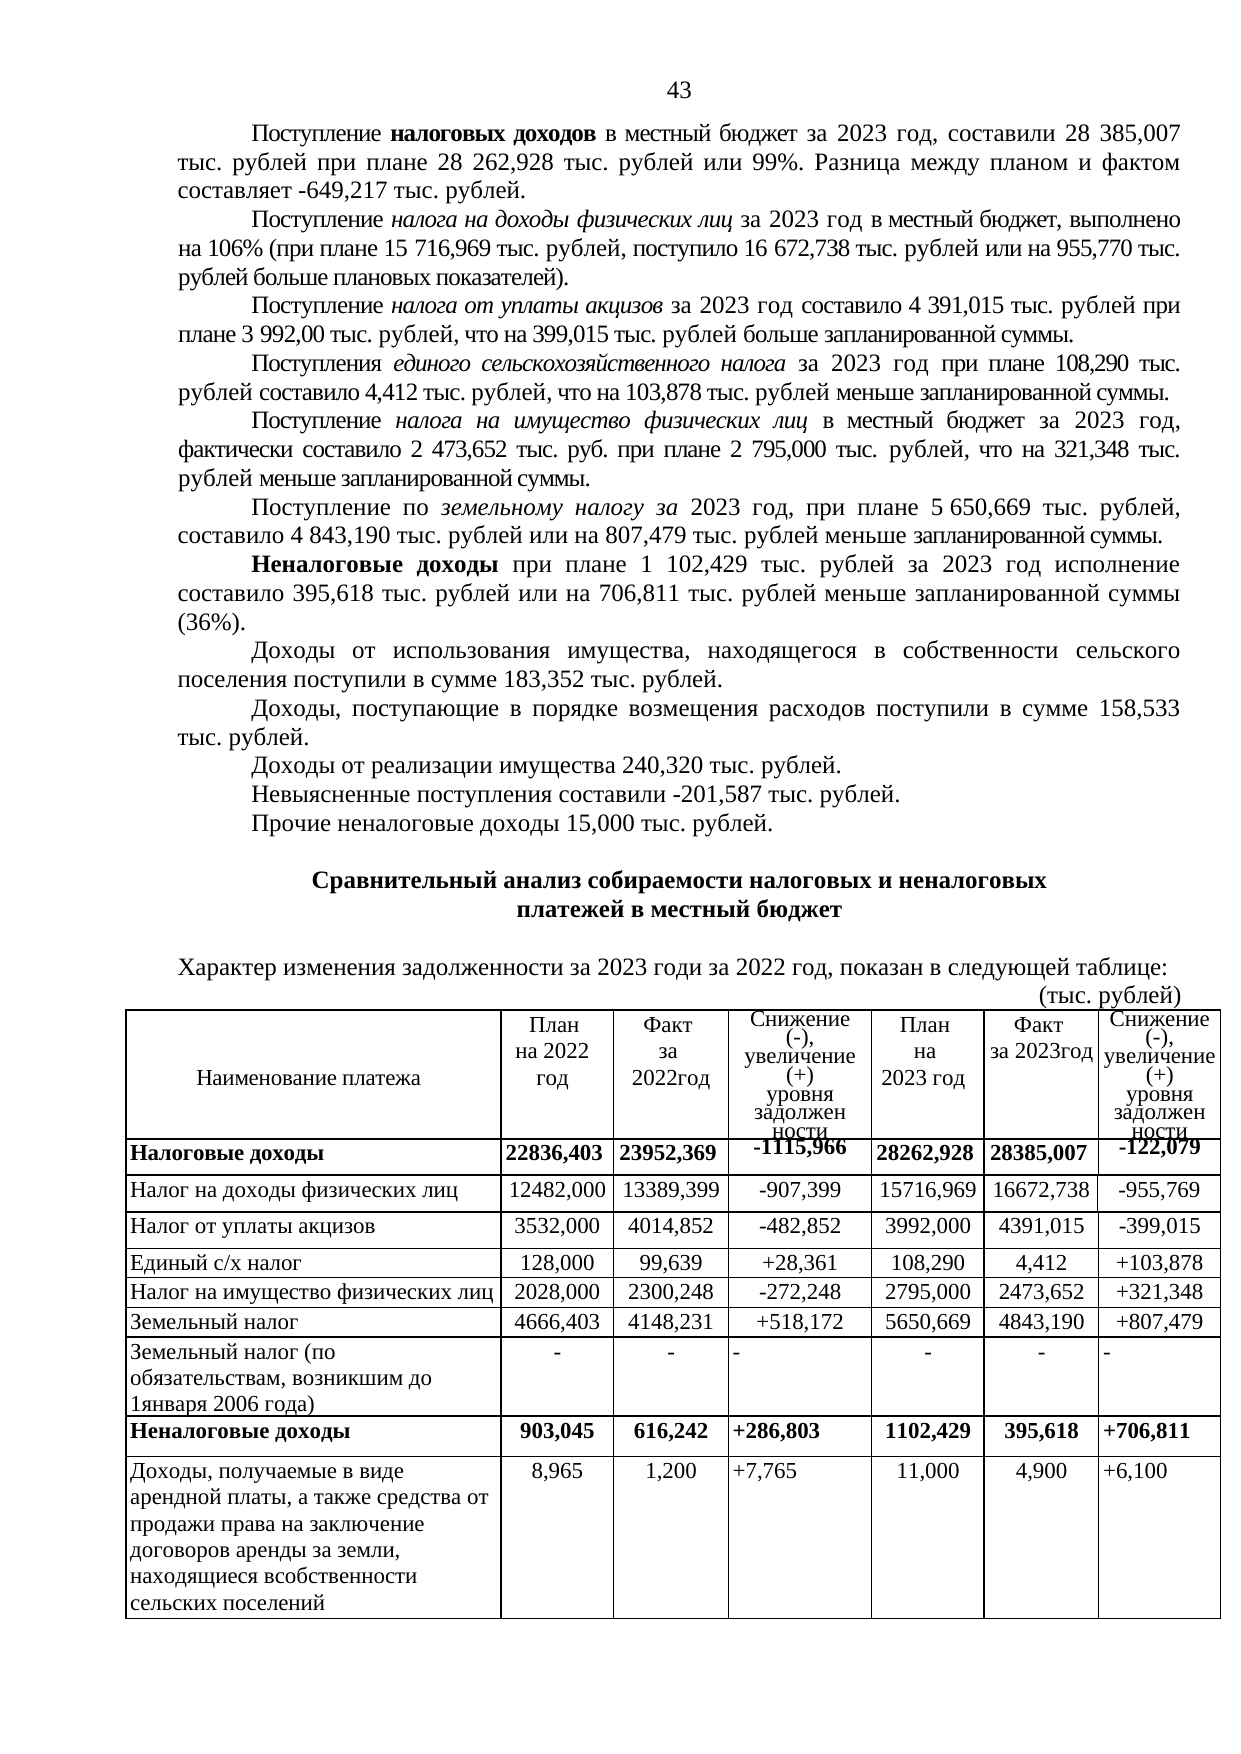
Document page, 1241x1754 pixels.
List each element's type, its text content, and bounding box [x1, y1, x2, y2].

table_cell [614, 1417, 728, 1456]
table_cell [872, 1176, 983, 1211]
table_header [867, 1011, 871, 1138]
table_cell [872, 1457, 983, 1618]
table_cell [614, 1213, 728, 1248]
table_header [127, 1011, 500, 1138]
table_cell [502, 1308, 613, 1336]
text платежей в местный бюджет [177, 894, 1181, 923]
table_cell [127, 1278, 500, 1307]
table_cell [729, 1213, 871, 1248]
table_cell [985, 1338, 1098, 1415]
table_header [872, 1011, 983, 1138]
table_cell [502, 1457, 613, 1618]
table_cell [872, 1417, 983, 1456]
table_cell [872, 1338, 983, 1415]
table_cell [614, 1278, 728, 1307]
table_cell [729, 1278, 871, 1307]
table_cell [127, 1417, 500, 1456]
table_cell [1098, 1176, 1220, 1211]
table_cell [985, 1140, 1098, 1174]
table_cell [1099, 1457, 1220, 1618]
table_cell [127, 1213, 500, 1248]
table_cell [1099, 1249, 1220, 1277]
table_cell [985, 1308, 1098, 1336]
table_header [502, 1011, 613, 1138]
text Прочие неналоговые доходы 15,000 тыс. рублей. [177, 808, 1181, 837]
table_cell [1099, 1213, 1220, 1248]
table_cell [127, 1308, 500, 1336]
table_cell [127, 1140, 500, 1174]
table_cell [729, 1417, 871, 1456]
text Поступление налоговых доходов в местный бюджет за 2023 год, составили 28 385,007 тыс. рублей при плане 28 262,928 тыс. рублей или 99%. Разница между планом и фактом составляет -649,217 тыс. рублей. [177, 118, 1181, 204]
text Неналоговые доходы при плане 1 102,429 тыс. рублей за 2023 год исполнение составило 395,618 тыс. рублей или на 706,811 тыс. рублей меньше запланированной суммы (36%). [177, 549, 1181, 636]
text Доходы от использования имущества, находящегося в собственности сельского поселения поступили в сумме 183,352 тыс. рублей. [177, 636, 1181, 693]
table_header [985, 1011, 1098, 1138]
text Поступление налога на доходы физических лиц за 2023 год в местный бюджет, выполнено на 106% (при плане 15 716,969 тыс. рублей, поступило 16 672,738 тыс. рублей или на 955,770 тыс. рублей больше плановых показателей). [178, 204, 1181, 291]
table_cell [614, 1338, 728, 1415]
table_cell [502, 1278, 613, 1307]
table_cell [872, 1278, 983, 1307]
text Характер изменения задолженности за 2023 годи за 2022 год, показан в следующей таблице: [177, 952, 1181, 981]
text Поступление налога от уплаты акцизов за 2023 год составило 4 391,015 тыс. рублей при плане 3 992,00 тыс. рублей, что на 399,015 тыс. рублей больше запланированной суммы. [178, 291, 1181, 348]
text Поступление по земельному налогу за 2023 год, при плане 5 650,669 тыс. рублей, составило 4 843,190 тыс. рублей или на 807,479 тыс. рублей меньше запланированной суммы. [177, 492, 1181, 549]
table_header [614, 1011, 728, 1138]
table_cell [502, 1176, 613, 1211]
text (тыс. рублей) [177, 981, 1181, 1009]
text Сравнительный анализ собираемости налоговых и неналоговых [177, 866, 1181, 894]
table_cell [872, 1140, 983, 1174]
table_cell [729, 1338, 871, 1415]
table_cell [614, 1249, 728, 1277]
text Доходы, поступающие в порядке возмещения расходов поступили в сумме 158,533 тыс. рублей. [177, 693, 1181, 751]
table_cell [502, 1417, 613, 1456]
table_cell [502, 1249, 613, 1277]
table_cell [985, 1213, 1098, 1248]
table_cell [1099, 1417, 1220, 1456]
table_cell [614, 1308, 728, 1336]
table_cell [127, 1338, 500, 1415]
text Невыясненные поступления составили -201,587 тыс. рублей. [177, 779, 1181, 808]
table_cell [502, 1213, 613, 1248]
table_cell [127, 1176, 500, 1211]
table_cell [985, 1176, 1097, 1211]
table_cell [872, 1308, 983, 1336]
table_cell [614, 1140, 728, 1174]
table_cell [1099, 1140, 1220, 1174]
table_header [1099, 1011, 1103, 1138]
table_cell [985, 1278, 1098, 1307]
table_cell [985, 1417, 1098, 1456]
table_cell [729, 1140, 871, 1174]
text Поступление налога на имущество физических лиц в местный бюджет за 2023 год, фактически составило 2 473,652 тыс. руб. при плане 2 795,000 тыс. рублей, что на 321,348 тыс. рублей меньше запланированной суммы. [178, 406, 1181, 492]
text Доходы от реализации имущества 240,320 тыс. рублей. [177, 751, 1181, 779]
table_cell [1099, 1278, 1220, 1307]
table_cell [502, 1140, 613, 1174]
text Поступления единого сельскохозяйственного налога за 2023 год при плане 108,290 тыс. рублей составило 4,412 тыс. рублей, что на 103,878 тыс. рублей меньше запланированной суммы. [178, 348, 1181, 406]
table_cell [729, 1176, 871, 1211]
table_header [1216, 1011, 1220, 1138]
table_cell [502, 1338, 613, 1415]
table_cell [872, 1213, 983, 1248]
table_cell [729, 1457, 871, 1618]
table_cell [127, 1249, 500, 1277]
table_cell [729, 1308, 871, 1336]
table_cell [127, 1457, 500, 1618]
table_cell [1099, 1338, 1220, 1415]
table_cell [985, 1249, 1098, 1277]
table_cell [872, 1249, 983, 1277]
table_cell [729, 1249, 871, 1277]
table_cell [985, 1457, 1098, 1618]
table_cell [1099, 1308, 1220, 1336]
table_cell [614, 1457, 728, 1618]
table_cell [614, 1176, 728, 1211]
